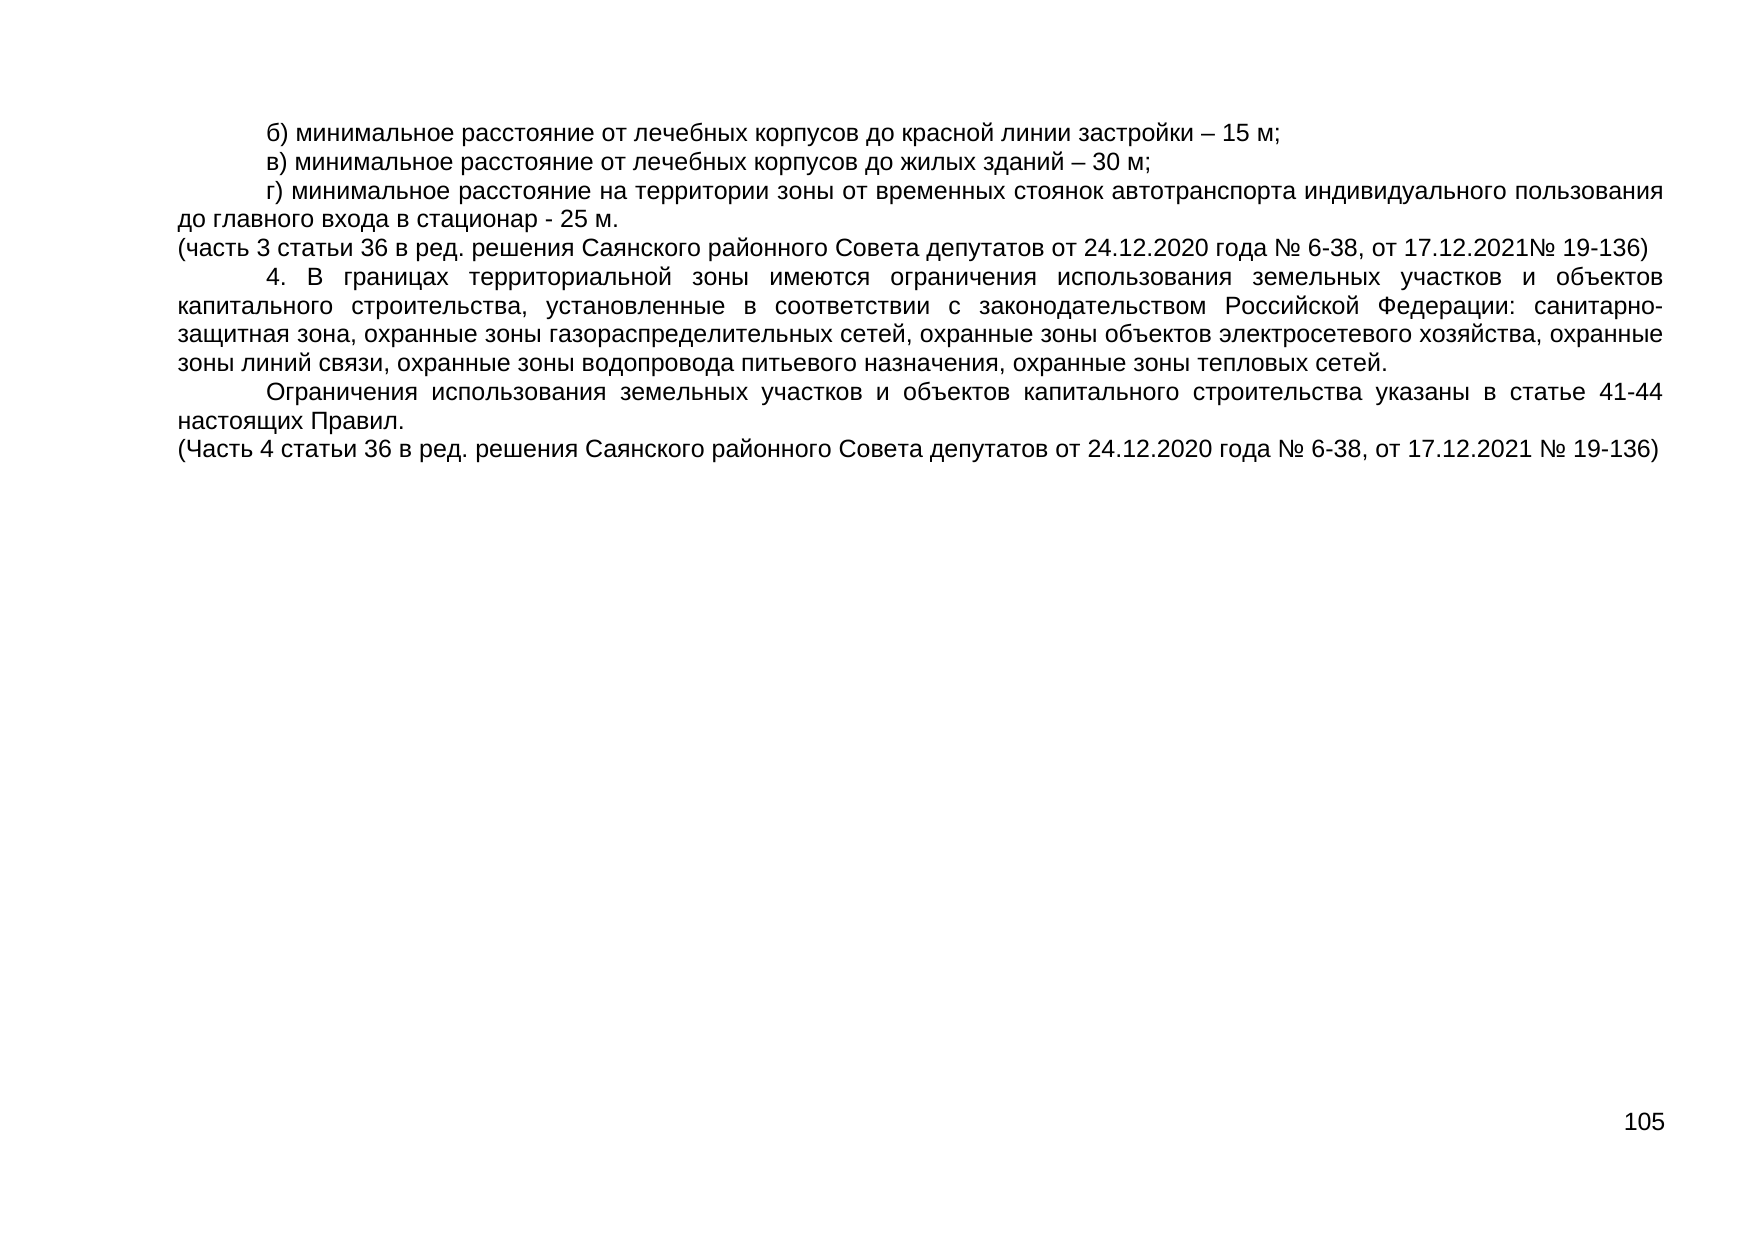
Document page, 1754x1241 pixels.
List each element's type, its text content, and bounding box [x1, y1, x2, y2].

text (Часть 4 статьи 36 в ред. решения Саянского районного Совета депутатов от 24.12.2020 года № 6-38, от 17.12.2021 № 19-136) [177, 434, 1665, 463]
list г) минимальное расстояние на территории зоны от временных стоянок автотранспорта индивидуального пользования до главного входа в стационар - 25 м. [177, 176, 1665, 233]
text в) минимальное расстояние от лечебных корпусов до жилых зданий – 30 м; [177, 147, 1665, 176]
text б) минимальное расстояние от лечебных корпусов до красной линии застройки – 15 м; [177, 118, 1665, 147]
list Ограничения использования земельных участков и объектов капитального строительства указаны в статье 41-44 настоящих Правил. [177, 377, 1665, 434]
text (часть 3 статьи 36 в ред. решения Саянского районного Совета депутатов от 24.12.2020 года № 6-38, от 17.12.2021№ 19-136) [177, 233, 1665, 262]
list 4. В границах территориальной зоны имеются ограничения использования земельных участков и объектов капитального строительства, установленные в соответствии с законодательством Российской Федерации: санитарно-защитная зона, охранные зоны газораспределительных сетей, охранные зоны объектов электросетевого хозяйства, охранные зоны линий связи, охранные зоны водопровода питьевого назначения, охранные зоны тепловых сетей. [177, 262, 1665, 377]
